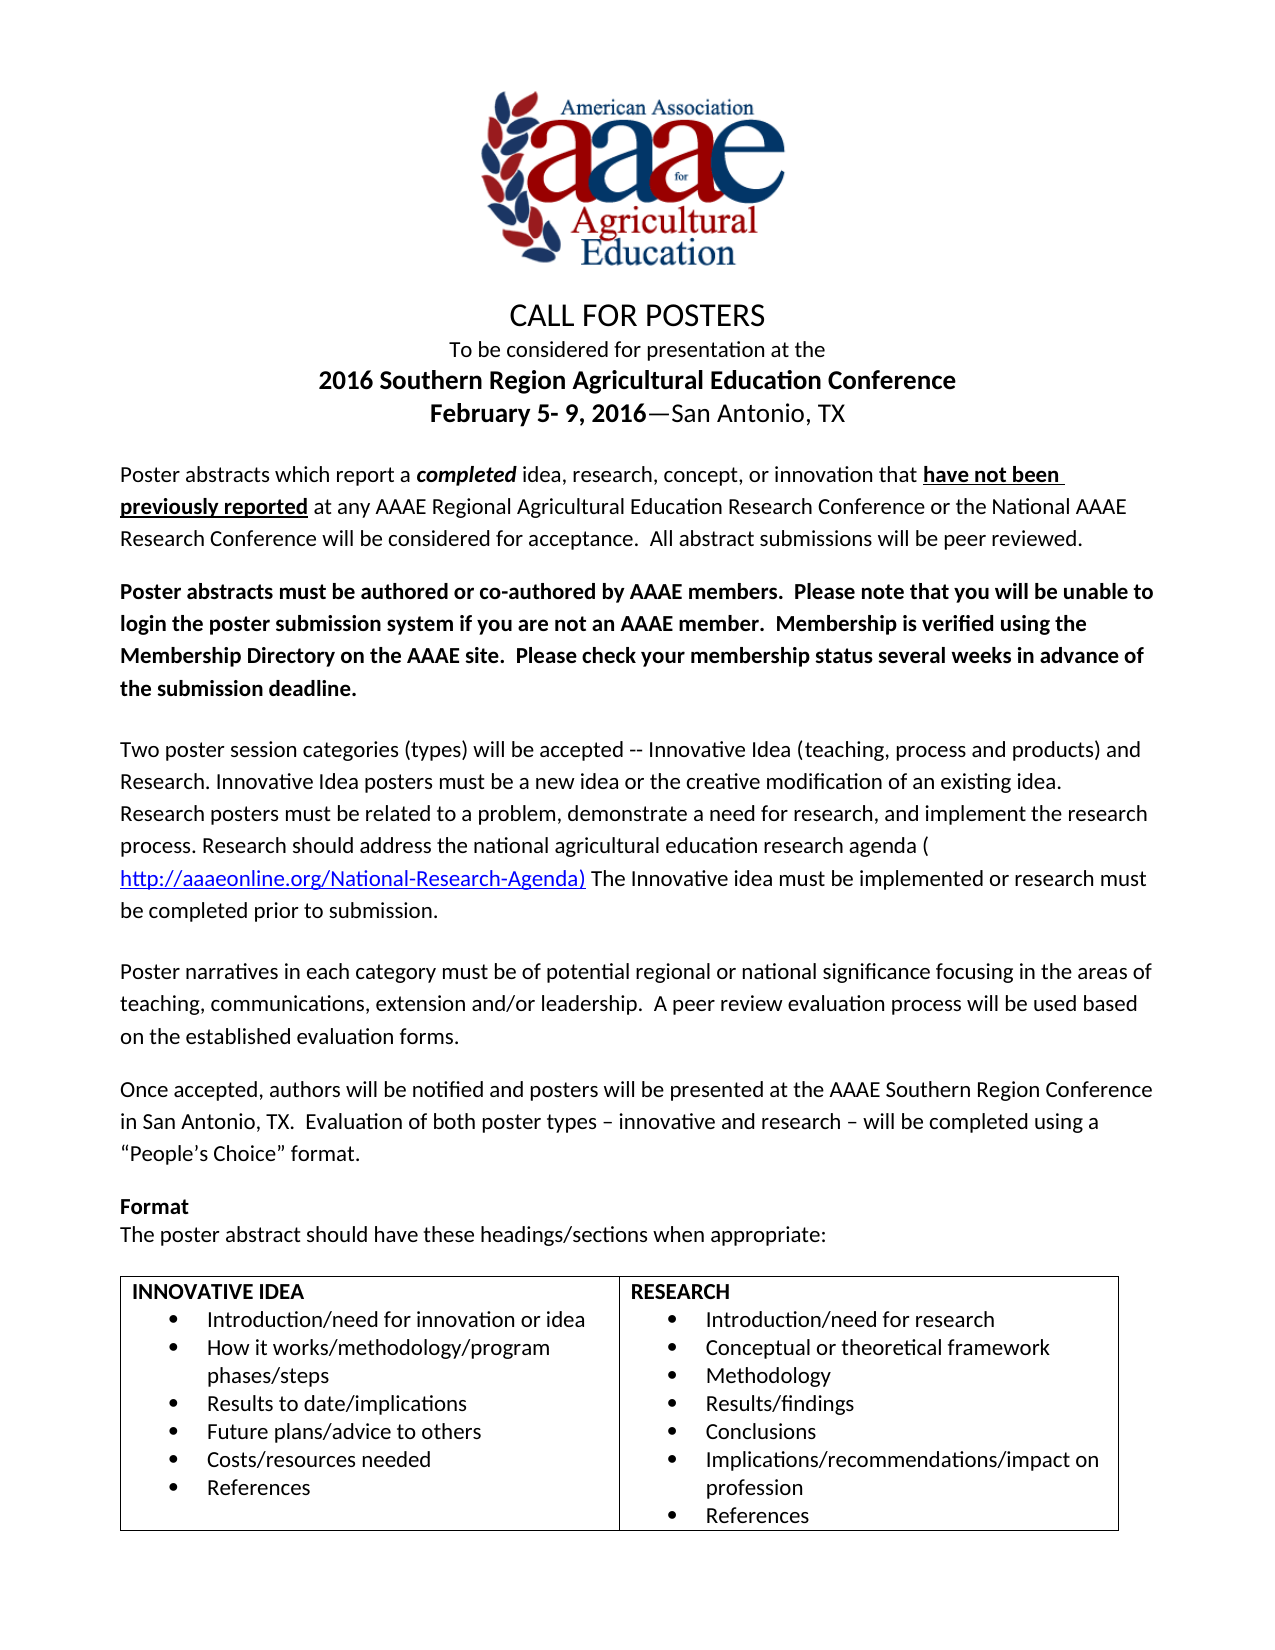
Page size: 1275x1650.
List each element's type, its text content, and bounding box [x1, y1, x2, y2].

text Two poster session categories (types) will be accepted -- Innovative Idea (teaching, process and products) and Research. Innovative Idea posters must be a new idea or the creative modification of an existing idea. Research posters must be related to a problem, demonstrate a need for research, and implement the research process. Research should address the national agricultural education research agenda ( http://aaaeonline.org/National-Research-Agenda) The Innovative idea must be implemented or research must be completed prior to submission. [120, 735, 1155, 924]
text To be considered for presentation at the [120, 335, 1155, 363]
text Once accepted, authors will be notified and posters will be presented at the AAAE Southern Region Conference in San Antonio, TX. Evaluation of both poster types – innovative and research – will be completed using a “People’s Choice” format. [120, 1075, 1155, 1167]
text Poster narratives in each category must be of potential regional or national significance focusing in the areas of teaching, communications, extension and/or leadership. A peer review evaluation process will be used based on the established evaluation forms. [120, 957, 1155, 1050]
text Format [120, 1192, 1155, 1220]
table_header INNOVATIVE IDEA Introduction/need for innovation or idea How it works/methodology/program phases/steps Results to date/implications Future plans/advice to others Costs/resources needed References [121, 1277, 619, 1529]
table_header RESEARCH Introduction/need for research Conceptual or theoretical framework Methodology Results/findings Conclusions Implications/recommendations/impact on profession References [620, 1277, 1118, 1529]
text 2016 Southern Region Agricultural Education Conference [120, 363, 1155, 396]
text CALL FOR POSTERS [120, 294, 1155, 335]
text The poster abstract should have these headings/sections when appropriate: [120, 1220, 1155, 1248]
text Poster abstracts which report a completed idea, research, concept, or innovation that have not been previously reported at any AAAE Regional Agricultural Education Research Conference or the National AAAE Research Conference will be considered for acceptance. All abstract submissions will be peer reviewed. [120, 460, 1155, 552]
text Poster abstracts must be authored or co-authored by AAAE members. Please note that you will be unable to login the poster submission system if you are not an AAAE member. Membership is verified using the Membership Directory on the AAAE site. Please check your membership status several weeks in advance of the submission deadline. [120, 577, 1155, 702]
picture [478, 90, 797, 270]
text February 5- 9, 2016—San Antonio, TX [120, 396, 1155, 429]
